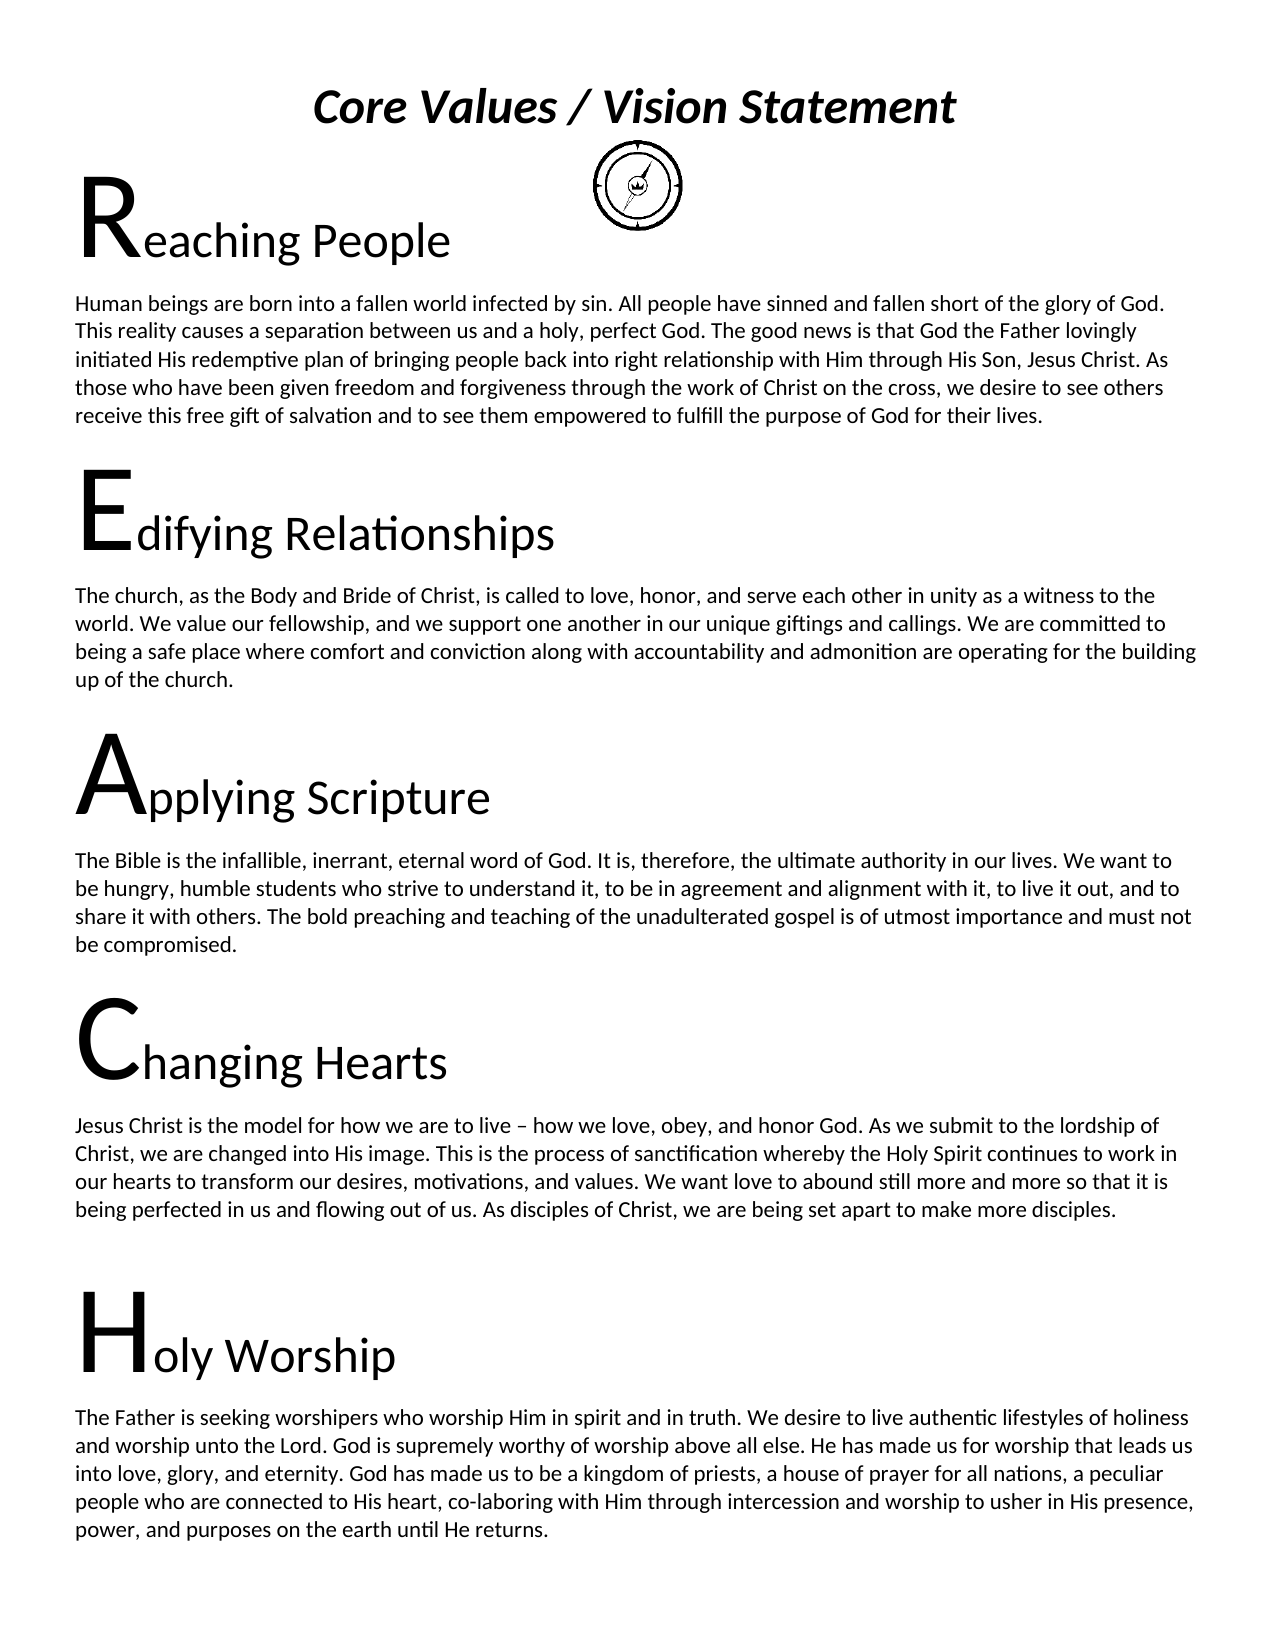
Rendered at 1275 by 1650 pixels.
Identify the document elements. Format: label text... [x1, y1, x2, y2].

text The Bible is the infallible, inerrant, eternal word of God. It is, therefore, the ultimate authority in our lives. We want to be hungry, humble students who strive to understand it, to be in agreement and alignment with it, to live it out, and to share it with others. The bold preaching and teaching of the unadulterated gospel is of utmost importance and must not be compromised. [75, 846, 1200, 958]
text The church, as the Body and Bride of Christ, is called to love, honor, and serve each other in unity as a witness to the world. We value our fellowship, and we support one another in our unique giftings and callings. We are committed to being a safe place where comfort and conviction along with accountability and admonition are operating for the building up of the church. [75, 581, 1200, 693]
picture [590, 138, 685, 233]
text Edifying Relationships [75, 429, 1200, 581]
text Applying Scripture [75, 693, 1200, 846]
text Jesus Christ is the model for how we are to live – how we love, obey, and honor God. As we submit to the lordship of Christ, we are changed into His image. This is the process of sanctification whereby the Holy Spirit continues to work in our hearts to transform our desires, motivations, and values. We want love to abound still more and more so that it is being perfected in us and flowing out of us. As disciples of Christ, we are being set apart to make more disciples. [75, 1111, 1200, 1223]
text Changing Hearts [75, 958, 1200, 1111]
text Reaching People [75, 136, 1200, 289]
text The Father is seeking worshipers who worship Him in spirit and in truth. We desire to live authentic lifestyles of holiness and worship unto the Lord. God is supremely worthy of worship above all else. He has made us for worship that leads us into love, glory, and eternity. God has made us to be a kingdom of priests, a house of prayer for all nations, a peculiar people who are connected to His heart, co-laboring with Him through intercession and worship to usher in His presence, power, and purposes on the earth until He returns. [75, 1403, 1200, 1543]
text Holy Worship [75, 1251, 1200, 1403]
text Human beings are born into a fallen world infected by sin. All people have sinned and fallen short of the glory of God. This reality causes a separation between us and a holy, perfect God. The good news is that God the Father lovingly initiated His redemptive plan of bringing people back into right relationship with Him through His Son, Jesus Christ. As those who have been given freedom and forgiveness through the work of Christ on the cross, we desire to see others receive this free gift of salvation and to see them empowered to fulfill the purpose of God for their lives. [75, 289, 1200, 429]
